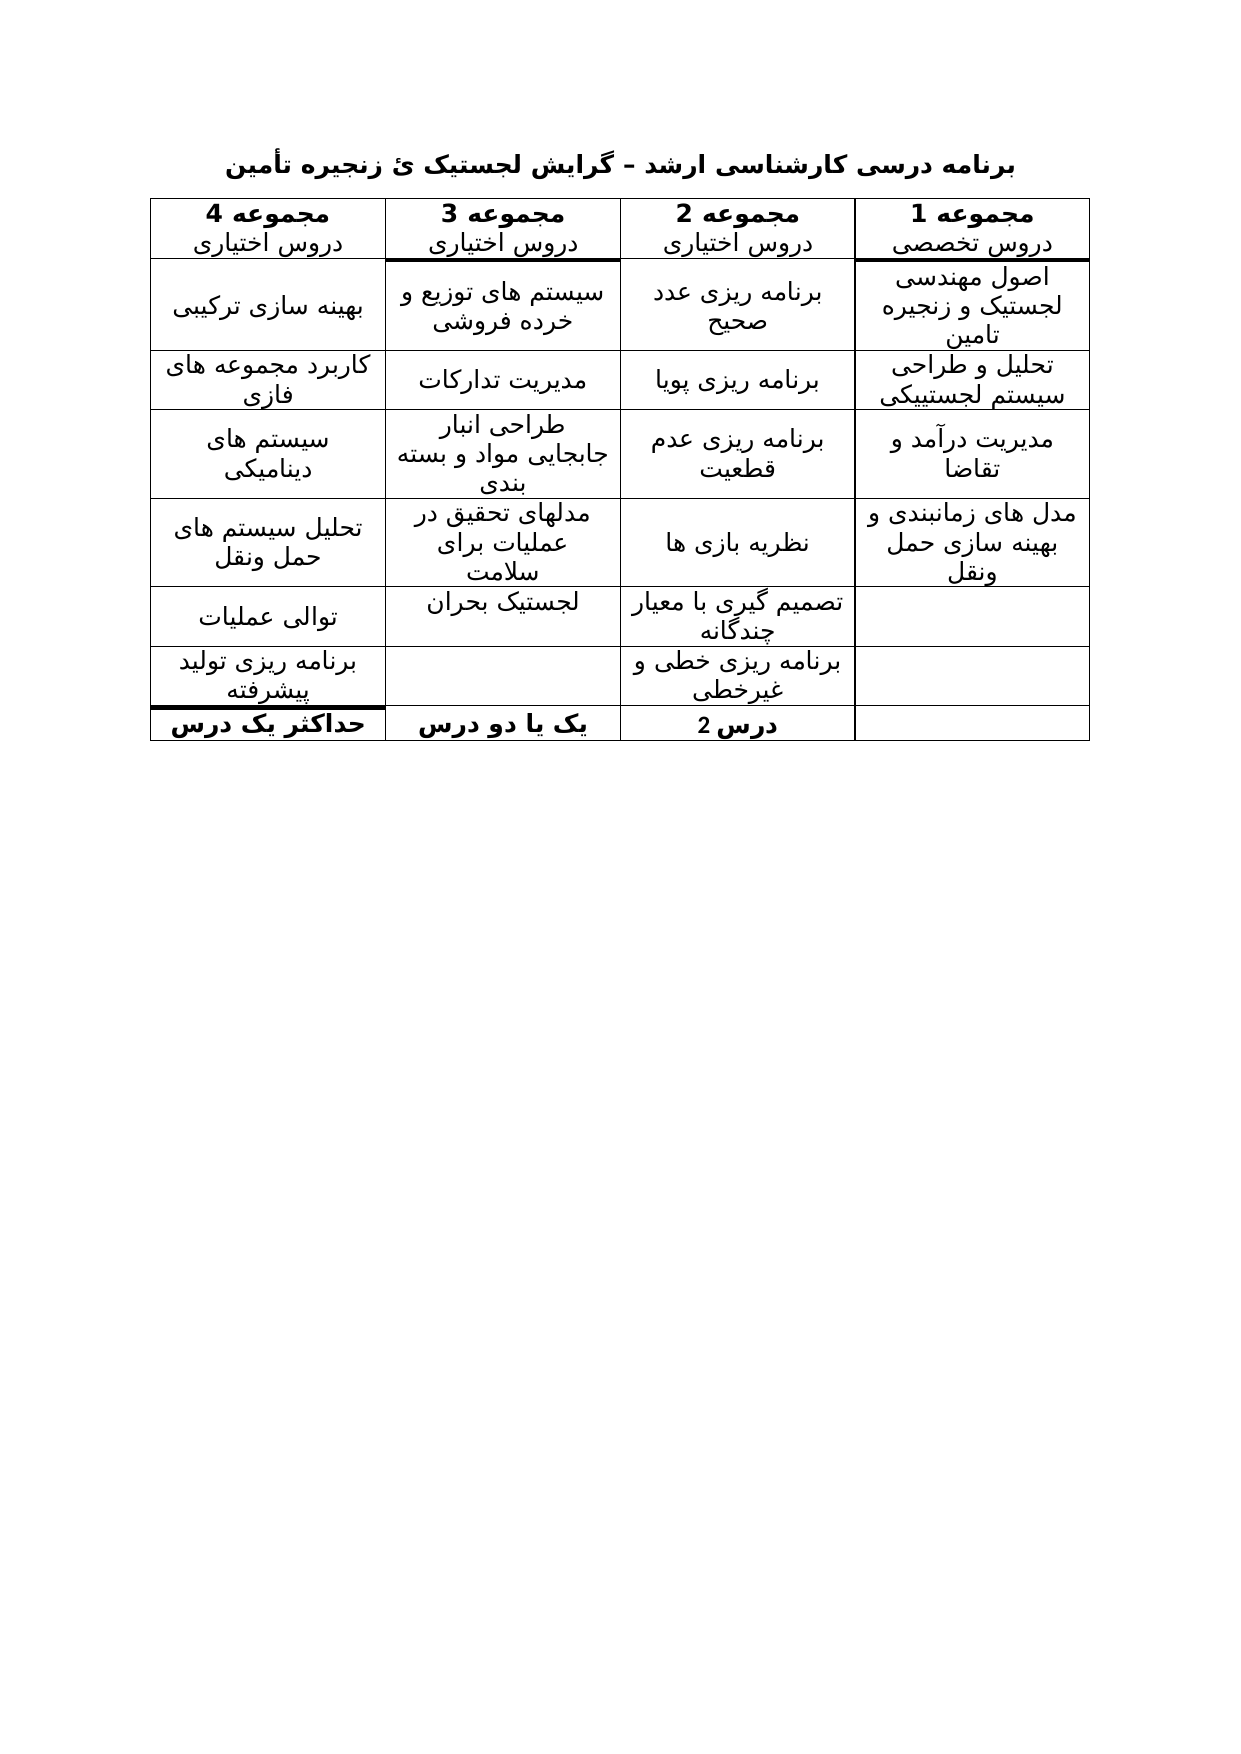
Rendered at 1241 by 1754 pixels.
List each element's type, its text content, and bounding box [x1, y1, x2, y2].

table_cell تحلیل سیستم های حمل ونقل [151, 499, 385, 586]
table_cell [856, 706, 1089, 740]
table_cell بهینه سازی ترکیبی [151, 259, 385, 350]
table_cell طراحی انبار جابجایی مواد و بسته بندی [386, 410, 620, 498]
table_cell [856, 647, 1089, 705]
table_cell مدیریت تدارکات [386, 351, 620, 409]
text برنامه درسی کارشناسی ارشد – گرایش لجستیک ئ زنجیره تأمین [150, 150, 1090, 179]
table_cell تحلیل و طراحی سیستم لجستییکی [856, 351, 1089, 409]
table_cell مدیریت درآمد و تقاضا [856, 410, 1089, 498]
table_cell برنامه ریزی تولید پیشرفته [151, 647, 385, 705]
table_cell 2 درس [621, 706, 854, 740]
table_cell مدلهای تحقیق در عملیات برای سلامت [386, 499, 620, 586]
table_cell برنامه ریزی عدم قطعیت [621, 410, 854, 498]
table_cell [386, 647, 620, 705]
table_cell سیستم های دینامیکی [151, 410, 385, 498]
table_header مجموعه 1 دروس تخصصی [856, 199, 1089, 257]
table_cell برنامه ریزی خطی و غیرخطی [621, 647, 854, 705]
table_cell نظریه بازی ها [621, 499, 854, 586]
table_cell برنامه ریزی عدد صحیح [621, 259, 854, 350]
table_header مجموعه 2 دروس اختیاری [621, 199, 854, 257]
table_header مجموعه 3 دروس اختیاری [386, 199, 620, 257]
table_cell برنامه ریزی پویا [621, 351, 854, 409]
table_cell حداکثر یک درس [151, 710, 385, 740]
table_header مجموعه 4 دروس اختیاری [151, 199, 385, 257]
table_cell تصمیم گیری با معیار چندگانه [621, 587, 854, 646]
table_cell اصول مهندسی لجستیک و زنجیره تامین [856, 262, 1089, 350]
table_cell سیستم های توزیع و خرده فروشی [386, 262, 620, 350]
table_cell [856, 587, 1089, 646]
table_cell لجستیک بحران [386, 587, 620, 646]
table_cell کاربرد مجموعه های فازی [151, 351, 385, 409]
table_cell یک یا دو درس [386, 706, 620, 740]
table_cell مدل های زمانبندی و بهینه سازی حمل ونقل [856, 499, 1089, 586]
table_cell توالی عملیات [151, 587, 385, 646]
